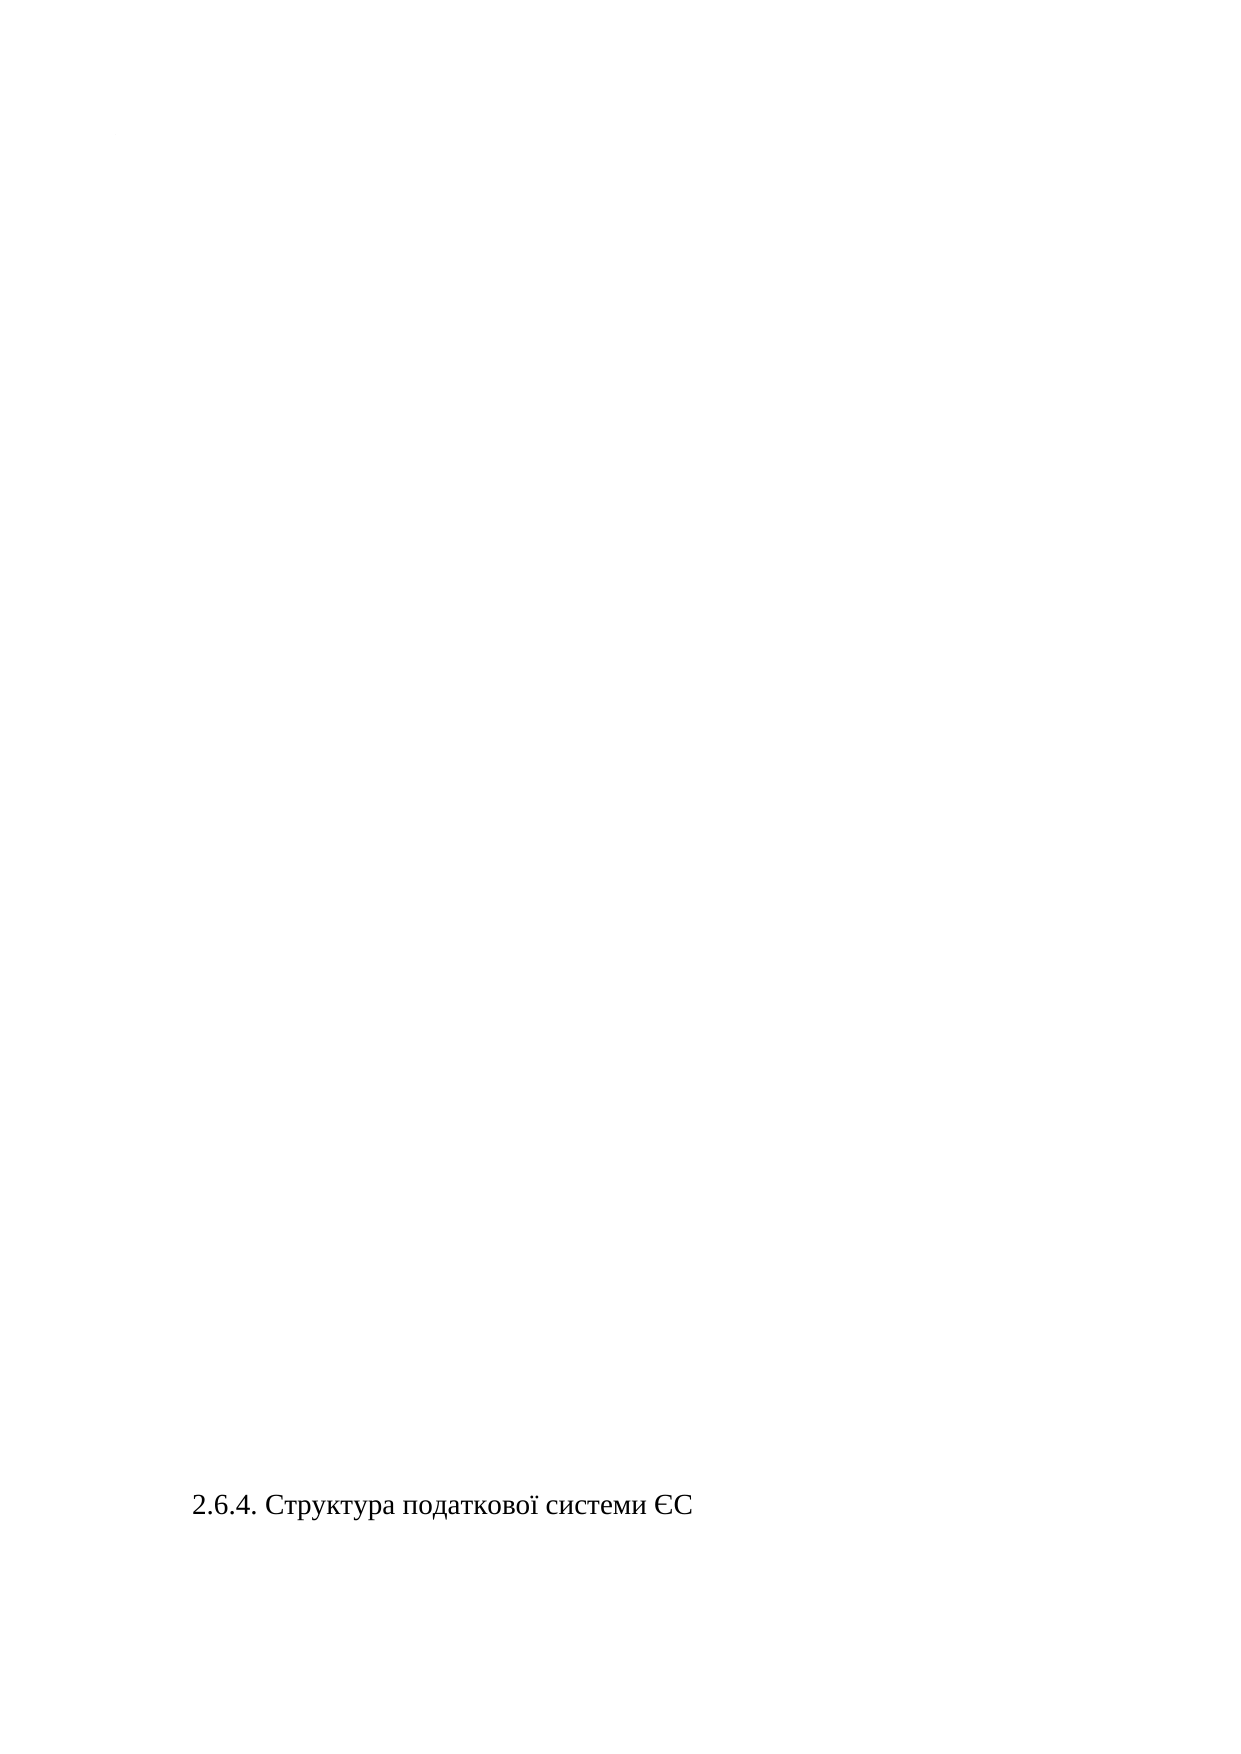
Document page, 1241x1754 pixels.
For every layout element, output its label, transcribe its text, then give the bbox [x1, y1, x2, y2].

text 2.6.4. Структура податкової системи ЄС [118, 1487, 1181, 1520]
